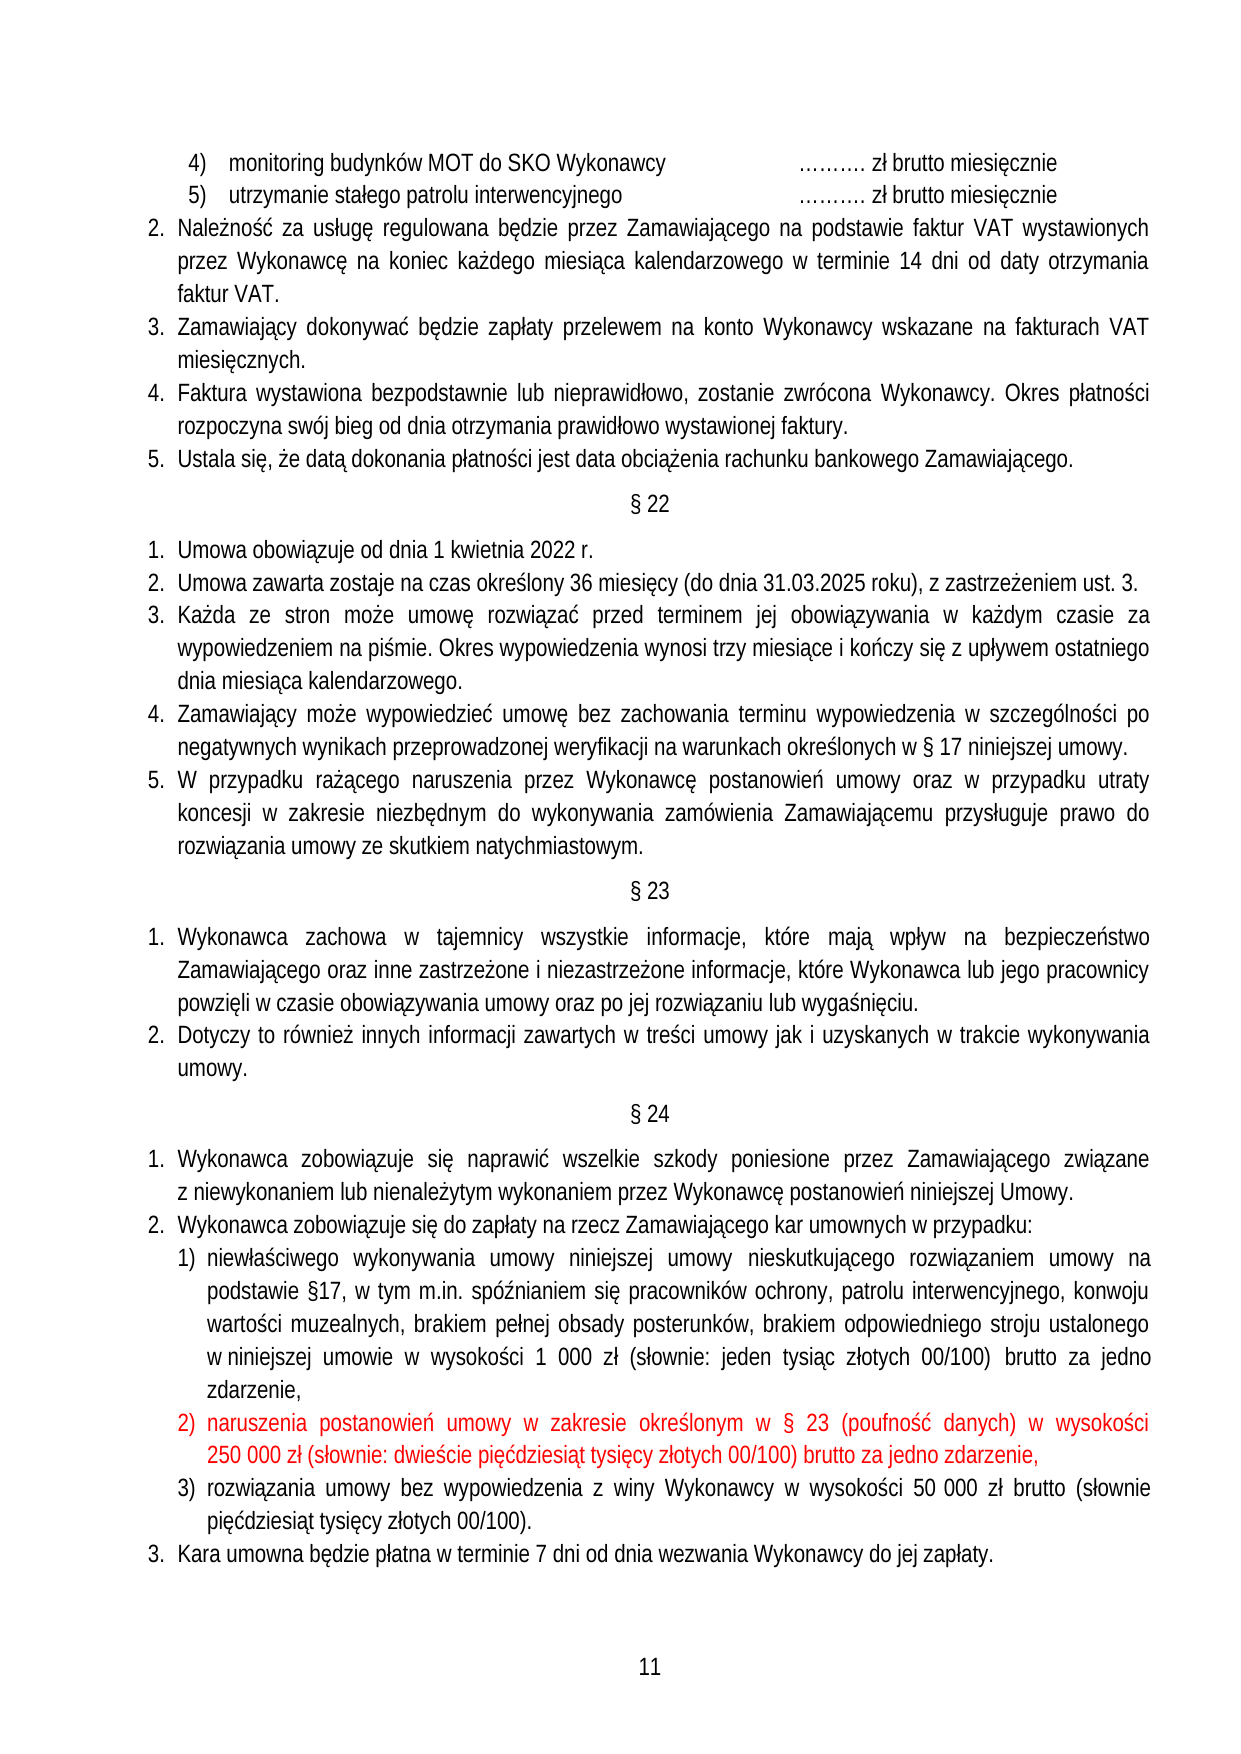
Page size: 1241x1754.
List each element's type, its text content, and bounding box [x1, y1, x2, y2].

list W przypadku rażącego naruszenia przez Wykonawcę postanowień umowy oraz w przypadku utraty koncesji w zakresie niezbędnym do wykonywania zamówienia Zamawiającemu przysługuje prawo do rozwiązania umowy ze skutkiem natychmiastowym. [148, 765, 1152, 859]
list Należność za usługę regulowana będzie przez Zamawiającego na podstawie faktur VAT wystawionych przez Wykonawcę na koniec każdego miesiąca kalendarzowego w terminie 14 dni od daty otrzymania faktur VAT. [148, 213, 1152, 308]
list Zamawiający może wypowiedzieć umowę bez zachowania terminu wypowiedzenia w szczególności po negatywnych wynikach przeprowadzonej weryfikacji na warunkach określonych w § 17 niniejszej umowy. [148, 699, 1152, 761]
list Każda ze stron może umowę rozwiązać przed terminem jej obowiązywania w każdym czasie za wypowiedzeniem na piśmie. Okres wypowiedzenia wynosi trzy miesiące i kończy się z upływem ostatniego dnia miesiąca kalendarzowego. [148, 601, 1152, 695]
table_cell 4) [177, 148, 217, 181]
list Faktura wystawiona bezpodstawnie lub nieprawidłowo, zostanie zwrócona Wykonawcy. Okres płatności rozpoczyna swój bieg od dnia otrzymania prawidłowo wystawionej faktury. [148, 378, 1152, 439]
list Dotyczy to również innych informacji zawartych w treści umowy jak i uzyskanych w trakcie wykonywania umowy. [148, 1021, 1152, 1082]
table_cell ………. zł brutto miesięcznie [787, 148, 1152, 181]
table_cell utrzymanie stałego patrolu interwencyjnego [218, 181, 787, 213]
table_cell ………. zł brutto miesięcznie [787, 181, 1152, 213]
list naruszenia postanowień umowy w zakresie określonym w § 23 (poufność danych) w wysokości 250 000 zł (słownie: dwieście pięćdziesiąt tysięcy złotych 00/100) brutto za jedno zdarzenie, [177, 1408, 1152, 1469]
table_cell monitoring budynków MOT do SKO Wykonawcy [218, 148, 787, 181]
list rozwiązania umowy bez wypowiedzenia z winy Wykonawcy w wysokości 50 000 zł brutto (słownie pięćdziesiąt tysięcy złotych 00/100). [177, 1473, 1152, 1535]
list Umowa obowiązuje od dnia 1 kwietnia 2022 r. [148, 535, 1152, 563]
text § 22 [148, 489, 1152, 518]
list Ustala się, że datą dokonania płatności jest data obciążenia rachunku bankowego Zamawiającego. [148, 444, 1152, 472]
list Umowa zawarta zostaje na czas określony 36 miesięcy (do dnia 31.03.2025 roku), z zastrzeżeniem ust. 3. [148, 568, 1152, 596]
text § 23 [148, 876, 1152, 905]
list Kara umowna będzie płatna w terminie 7 dni od dnia wezwania Wykonawcy do jej zapłaty. [148, 1539, 1152, 1568]
list Wykonawca zobowiązuje się naprawić wszelkie szkody poniesione przez Zamawiającego związane z niewykonaniem lub nienależytym wykonaniem przez Wykonawcę postanowień niniejszej Umowy. [148, 1144, 1152, 1206]
list Wykonawca zachowa w tajemnicy wszystkie informacje, które mają wpływ na bezpieczeństwo Zamawiającego oraz inne zastrzeżone i niezastrzeżone informacje, które Wykonawca lub jego pracownicy powzięli w czasie obowiązywania umowy oraz po jej rozwiązaniu lub wygaśnięciu. [148, 922, 1152, 1016]
list Zamawiający dokonywać będzie zapłaty przelewem na konto Wykonawcy wskazane na fakturach VAT miesięcznych. [148, 312, 1152, 374]
table_cell 5) [177, 181, 217, 213]
list Wykonawca zobowiązuje się do zapłaty na rzecz Zamawiającego kar umownych w przypadku: [148, 1210, 1152, 1239]
text § 24 [148, 1099, 1152, 1127]
list niewłaściwego wykonywania umowy niniejszej umowy nieskutkującego rozwiązaniem umowy na podstawie §17, w tym m.in. spóźnianiem się pracowników ochrony, patrolu interwencyjnego, konwoju wartości muzealnych, brakiem pełnej obsady posterunków, brakiem odpowiedniego stroju ustalonego w niniejszej umowie w wysokości 1 000 zł (słownie: jeden tysiąc złotych 00/100) brutto za jedno zdarzenie, [177, 1243, 1152, 1403]
